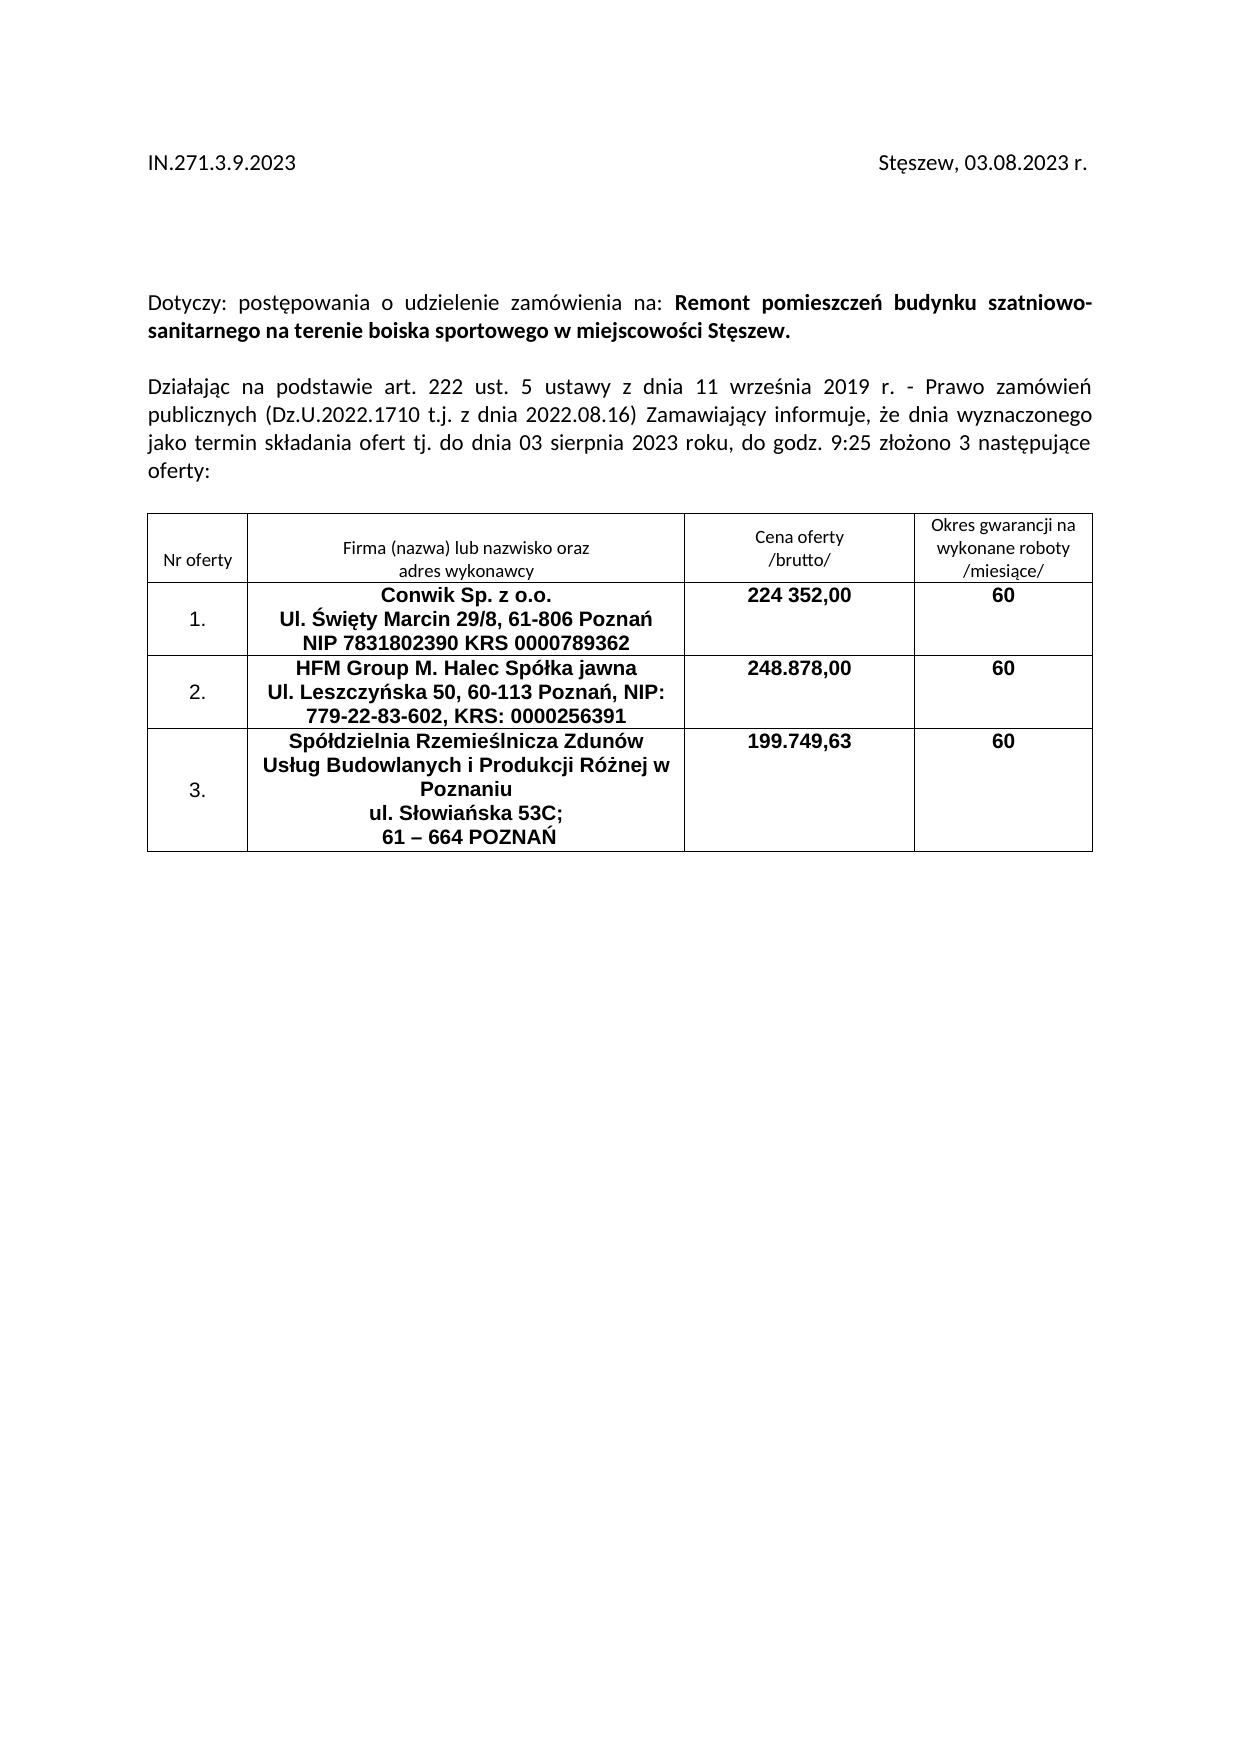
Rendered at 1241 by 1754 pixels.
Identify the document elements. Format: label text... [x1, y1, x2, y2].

table_header Firma (nazwa) lub nazwisko oraz adres wykonawcy [248, 514, 684, 582]
text Dotyczy: postępowania o udzielenie zamówienia na: Remont pomieszczeń budynku szatniowo-sanitarnego na terenie boiska sportowego w miejscowości Stęszew. [148, 288, 1093, 344]
table_header Nr oferty [148, 514, 247, 582]
table_header Cena oferty /brutto/ [685, 514, 914, 582]
table_cell 60 [915, 729, 1092, 851]
table_cell 60 [915, 583, 1092, 655]
table_cell 224 352,00 [685, 583, 914, 655]
table_cell 2. [148, 656, 247, 728]
table_cell Conwik Sp. z o.o. Ul. Święty Marcin 29/8, 61-806 Poznań NIP 7831802390 KRS 0000789362 [248, 583, 684, 655]
table_cell 199.749,63 [685, 729, 914, 851]
table_cell 248.878,00 [685, 656, 914, 728]
table_cell HFM Group M. Halec Spółka jawna Ul. Leszczyńska 50, 60-113 Poznań, NIP: 779-22-83-602, KRS: 0000256391 [248, 656, 684, 728]
table_header Okres gwarancji na wykonane roboty /miesiące/ [915, 514, 1092, 582]
text IN.271.3.9.2023 Stęszew, 03.08.2023 r. [148, 148, 1093, 176]
table_cell 60 [915, 656, 1092, 728]
table_cell Spółdzielnia Rzemieślnicza Zdunów Usług Budowlanych i Produkcji Różnej w Poznaniu ul. Słowiańska 53C; 61 – 664 POZNAŃ [248, 729, 684, 851]
table_cell 3. [148, 729, 247, 851]
table_cell 1. [148, 583, 247, 655]
text Działając na podstawie art. 222 ust. 5 ustawy z dnia 11 września 2019 r. - Prawo zamówień publicznych (Dz.U.2022.1710 t.j. z dnia 2022.08.16) Zamawiający informuje, że dnia wyznaczonego jako termin składania ofert tj. do dnia 03 sierpnia 2023 roku, do godz. 9:25 złożono 3 następujące oferty: [148, 372, 1093, 484]
